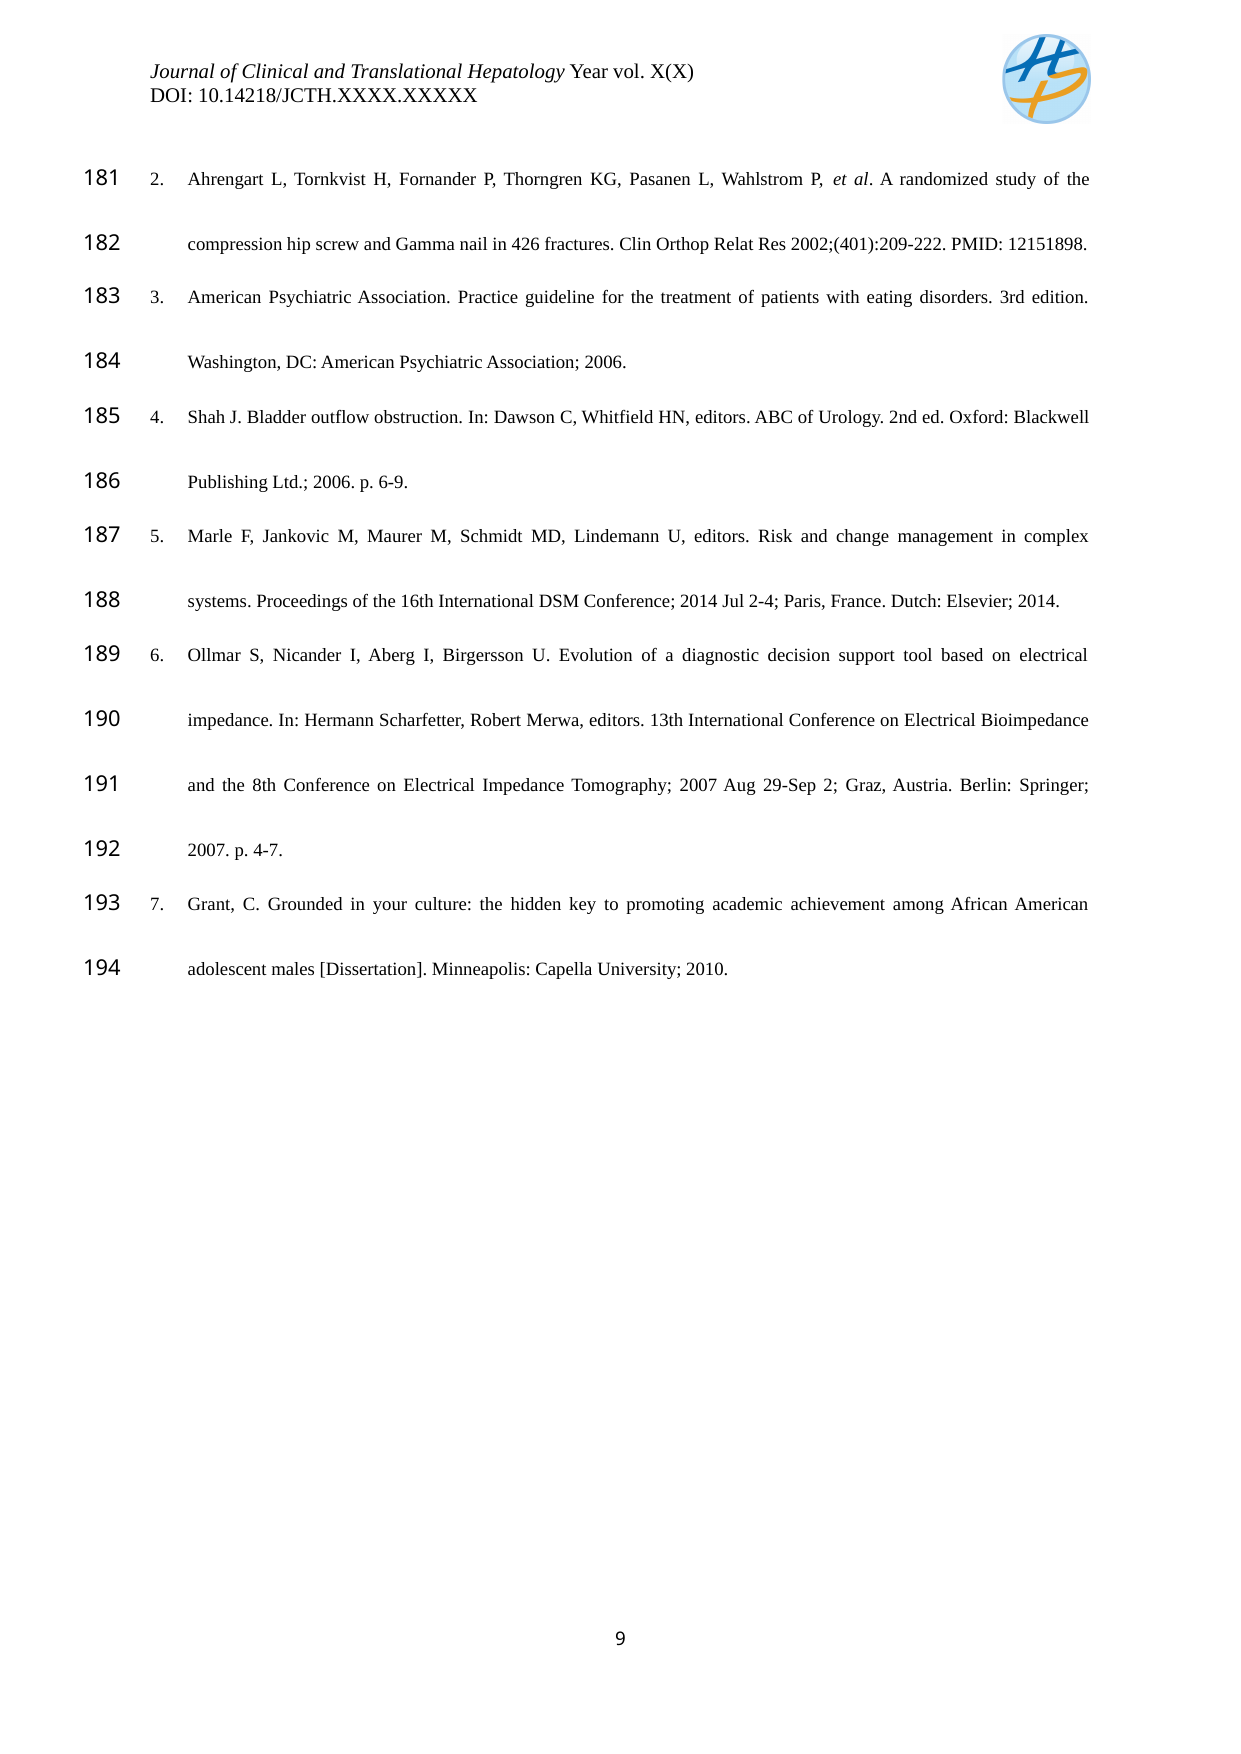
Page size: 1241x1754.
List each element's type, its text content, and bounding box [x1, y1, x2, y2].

picture [1002, 34, 1091, 124]
list Ahrengart L, Tornkvist H, Fornander P, Thorngren KG, Pasanen L, Wahlstrom P, et al. A randomized study of the compression hip screw and Gamma nail in 426 fractures. Clin Orthop Relat Res 2002;(401):209-222. PMID: 12151898. [150, 162, 1090, 259]
list Shah J. Bladder outflow obstruction. In: Dawson C, Whitfield HN, editors. ABC of Urology. 2nd ed. Oxford: Blackwell Publishing Ltd.; 2006. p. 6-9. [150, 400, 1090, 498]
list Ollmar S, Nicander I, Aberg I, Birgersson U. Evolution of a diagnostic decision support tool based on electrical impedance. In: Hermann Scharfetter, Robert Merwa, editors. 13th International Conference on Electrical Bioimpedance and the 8th Conference on Electrical Impedance Tomography; 2007 Aug 29-Sep 2; Graz, Austria. Berlin: Springer; 2007. p. 4-7. [150, 638, 1090, 866]
list American Psychiatric Association. Practice guideline for the treatment of patients with eating disorders. 3rd edition. Washington, DC: American Psychiatric Association; 2006. [150, 281, 1090, 378]
list Grant, C. Grounded in your culture: the hidden key to promoting academic achievement among African American adolescent males [Dissertation]. Minneapolis: Capella University; 2010. [150, 887, 1090, 985]
list Marle F, Jankovic M, Maurer M, Schmidt MD, Lindemann U, editors. Risk and change management in complex systems. Proceedings of the 16th International DSM Conference; 2014 Jul 2-4; Paris, France. Dutch: Elsevier; 2014. [150, 519, 1090, 617]
